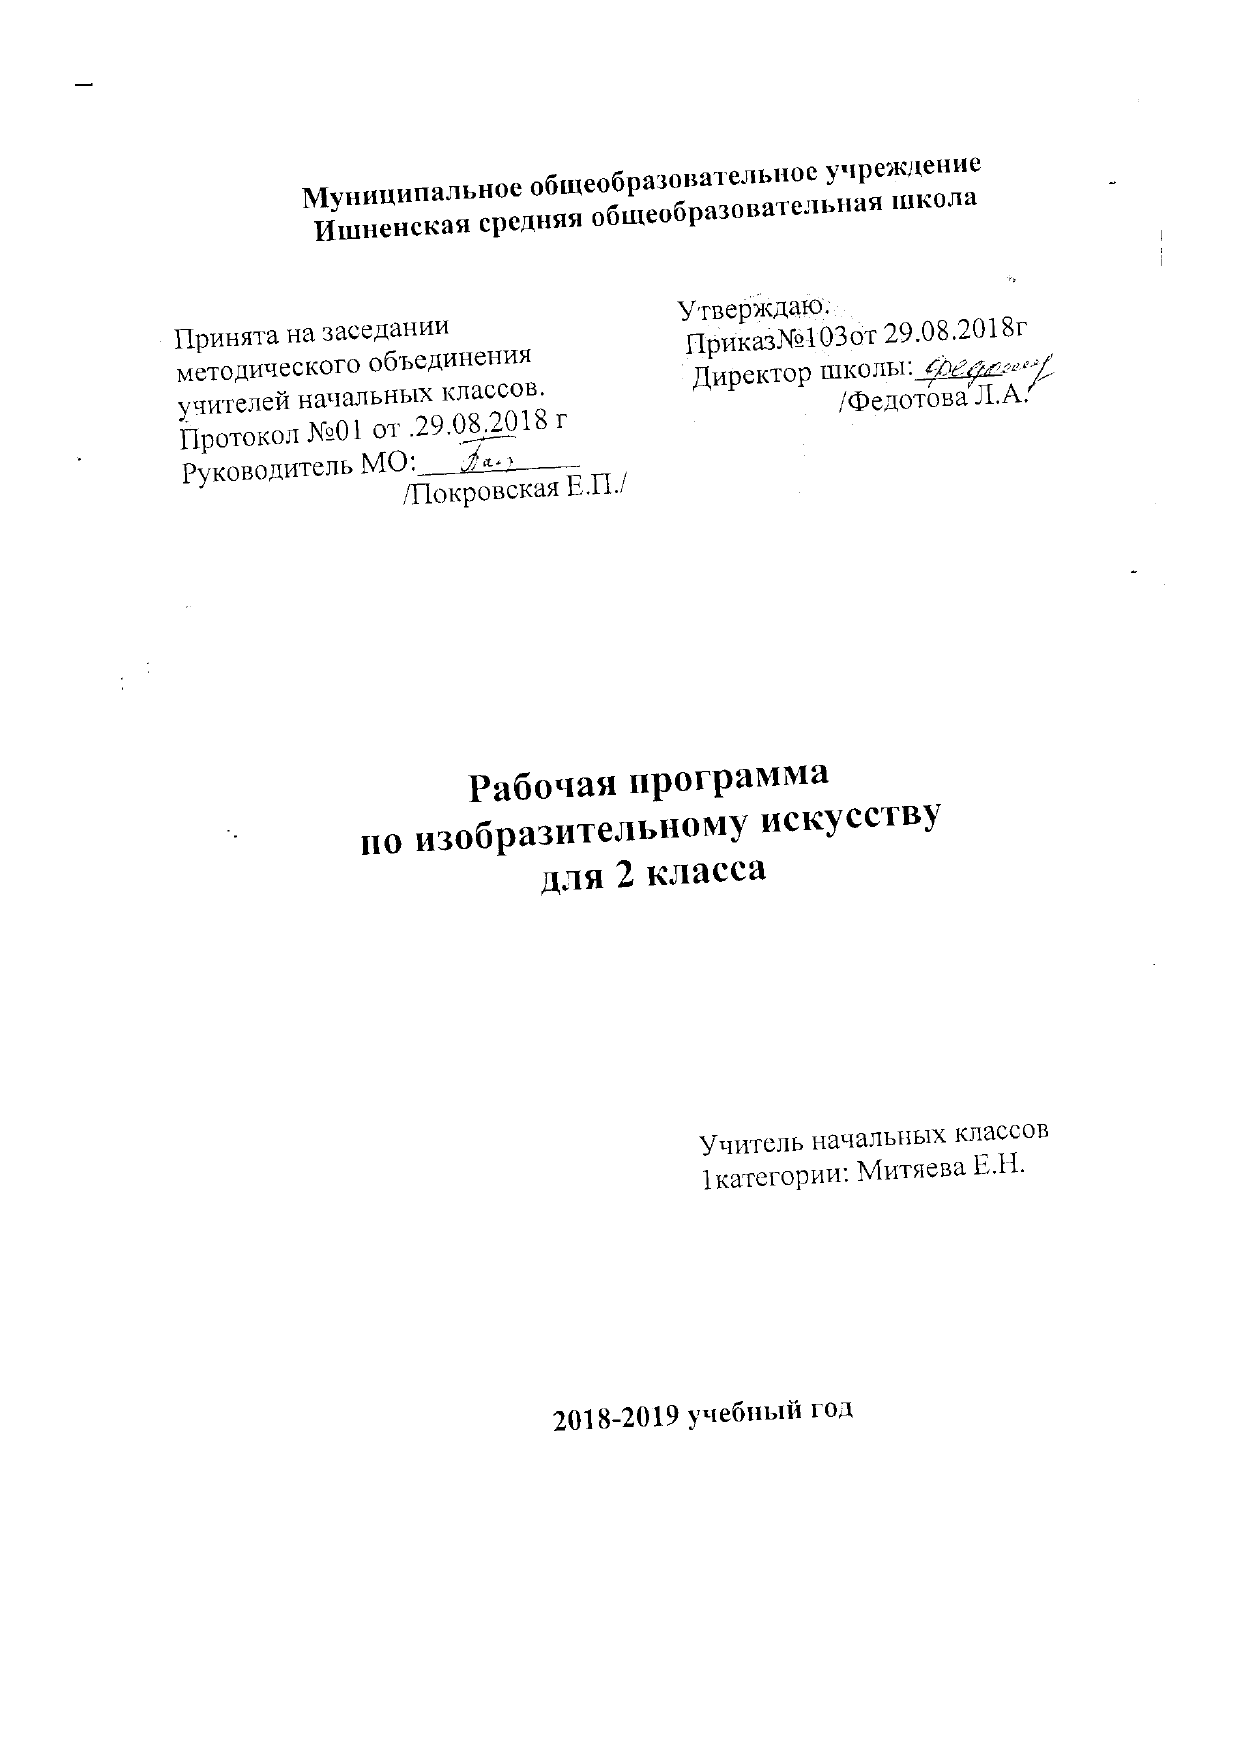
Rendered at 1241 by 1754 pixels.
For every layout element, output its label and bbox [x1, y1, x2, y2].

picture [75, 75, 1166, 1617]
